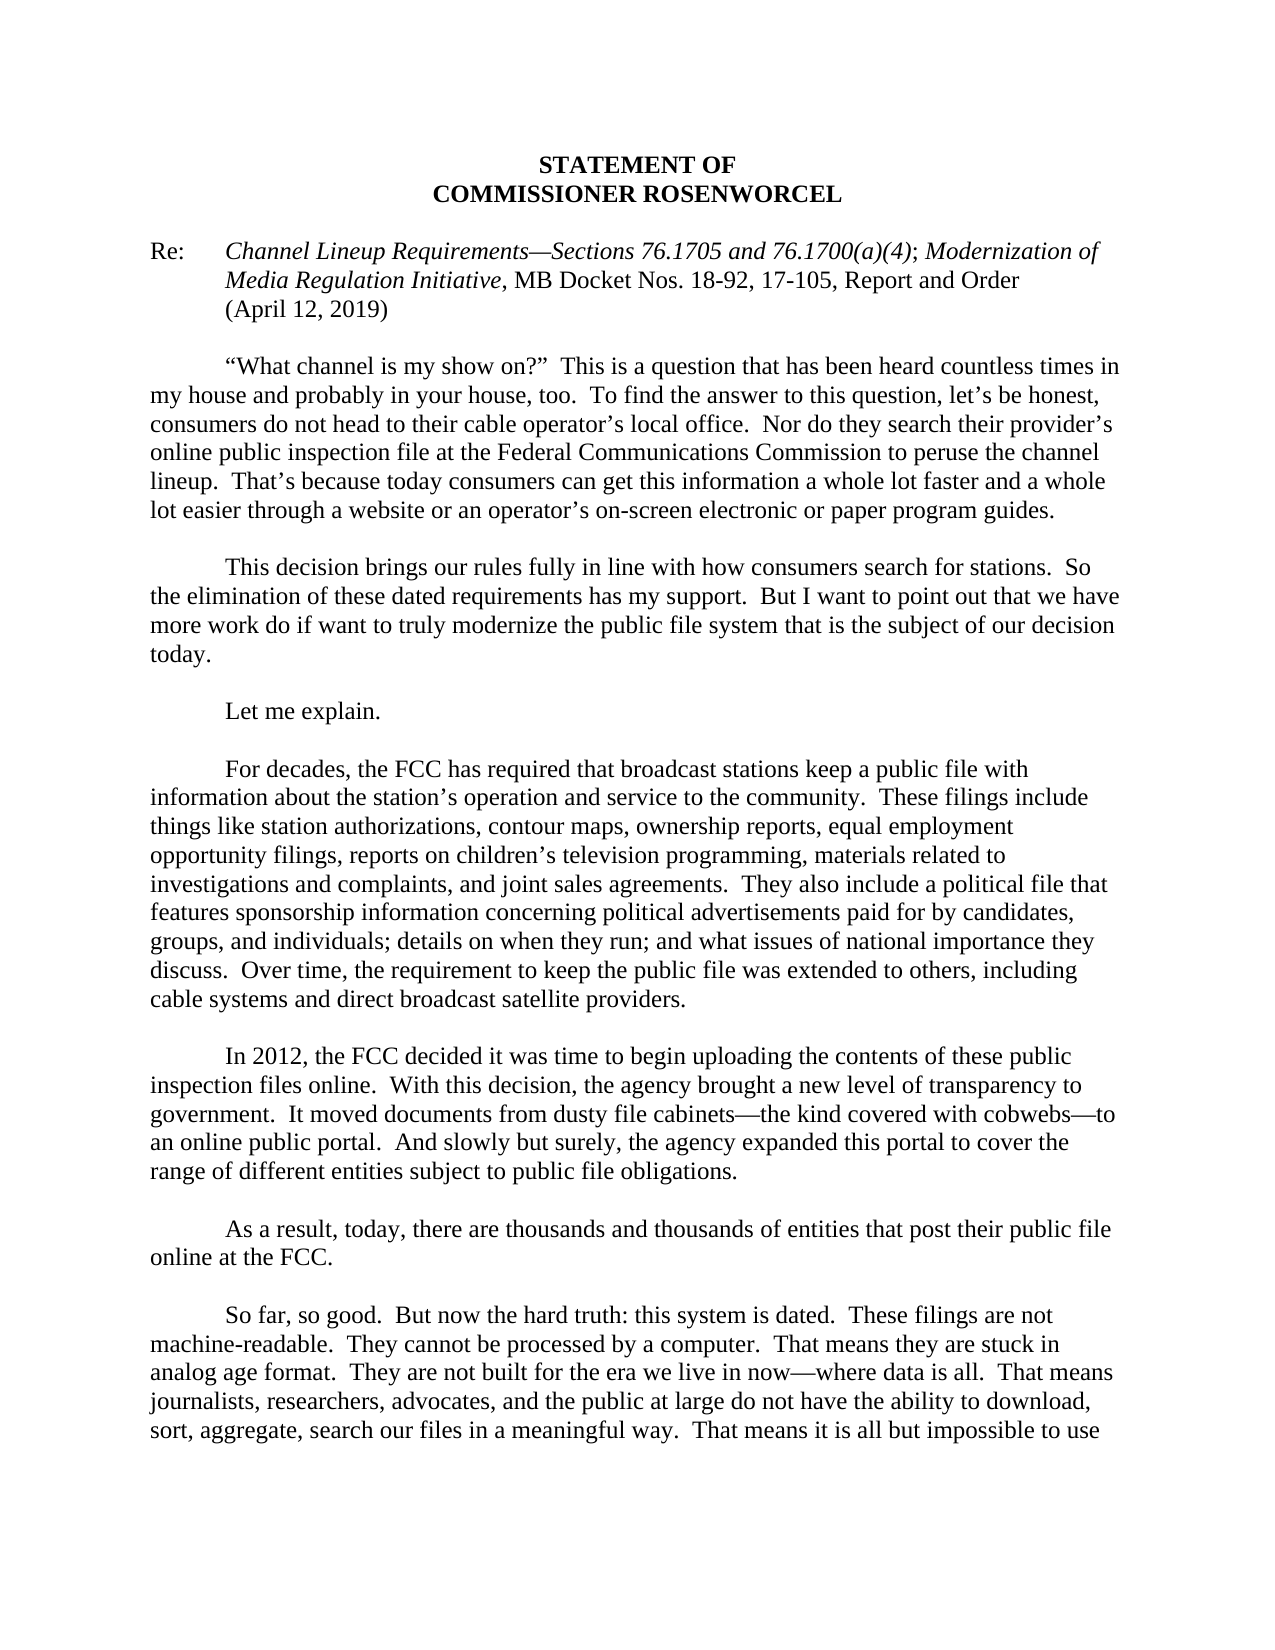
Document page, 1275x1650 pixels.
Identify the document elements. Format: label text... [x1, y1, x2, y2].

text (April 12, 2019) [150, 294, 1125, 322]
text Re: Channel Lineup Requirements—Sections 76.1705 and 76.1700(a)(4); Modernization of [150, 236, 1125, 265]
text This decision brings our rules fully in line with how consumers search for stations. So the elimination of these dated requirements has my support. But I want to point out that we have more work do if want to truly modernize the public file system that is the subject of our decision today. [150, 552, 1125, 667]
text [150, 1300, 1125, 1444]
text STATEMENT OF COMMISSIONER ROSENWORCEL [150, 150, 1125, 207]
text For decades, the FCC has required that broadcast stations keep a public file with information about the station’s operation and service to the community. These filings include things like station authorizations, contour maps, ownership reports, equal employment opportunity filings, reports on children’s television programming, materials related to investigations and complaints, and joint sales agreements. They also include a political file that features sponsorship information concerning political advertisements paid for by candidates, groups, and individuals; details on when they run; and what issues of national importance they discuss. Over time, the requirement to keep the public file was extended to others, including cable systems and direct broadcast satellite providers. [150, 754, 1125, 1012]
text As a result, today, there are thousands and thousands of entities that post their public file online at the FCC. [150, 1214, 1125, 1271]
text In 2012, the FCC decided it was time to begin uploading the contents of these public inspection files online. With this decision, the agency brought a new level of transparency to government. It moved documents from dusty file cabinets—the kind covered with cobwebs—to an online public portal. And slowly but surely, the agency expanded this portal to cover the range of different entities subject to public file obligations. [150, 1041, 1125, 1185]
text Media Regulation Initiative, MB Docket Nos. 18-92, 17-105, Report and Order [150, 265, 1125, 294]
text “What channel is my show on?” This is a question that has been heard countless times in my house and probably in your house, too. To find the answer to this question, let’s be honest, consumers do not head to their cable operator’s local office. Nor do they search their provider’s online public inspection file at the Federal Communications Commission to peruse the channel lineup. That’s because today consumers can get this information a whole lot faster and a whole lot easier through a website or an operator’s on-screen electronic or paper program guides. [150, 351, 1125, 524]
text Let me explain. [150, 696, 1125, 725]
